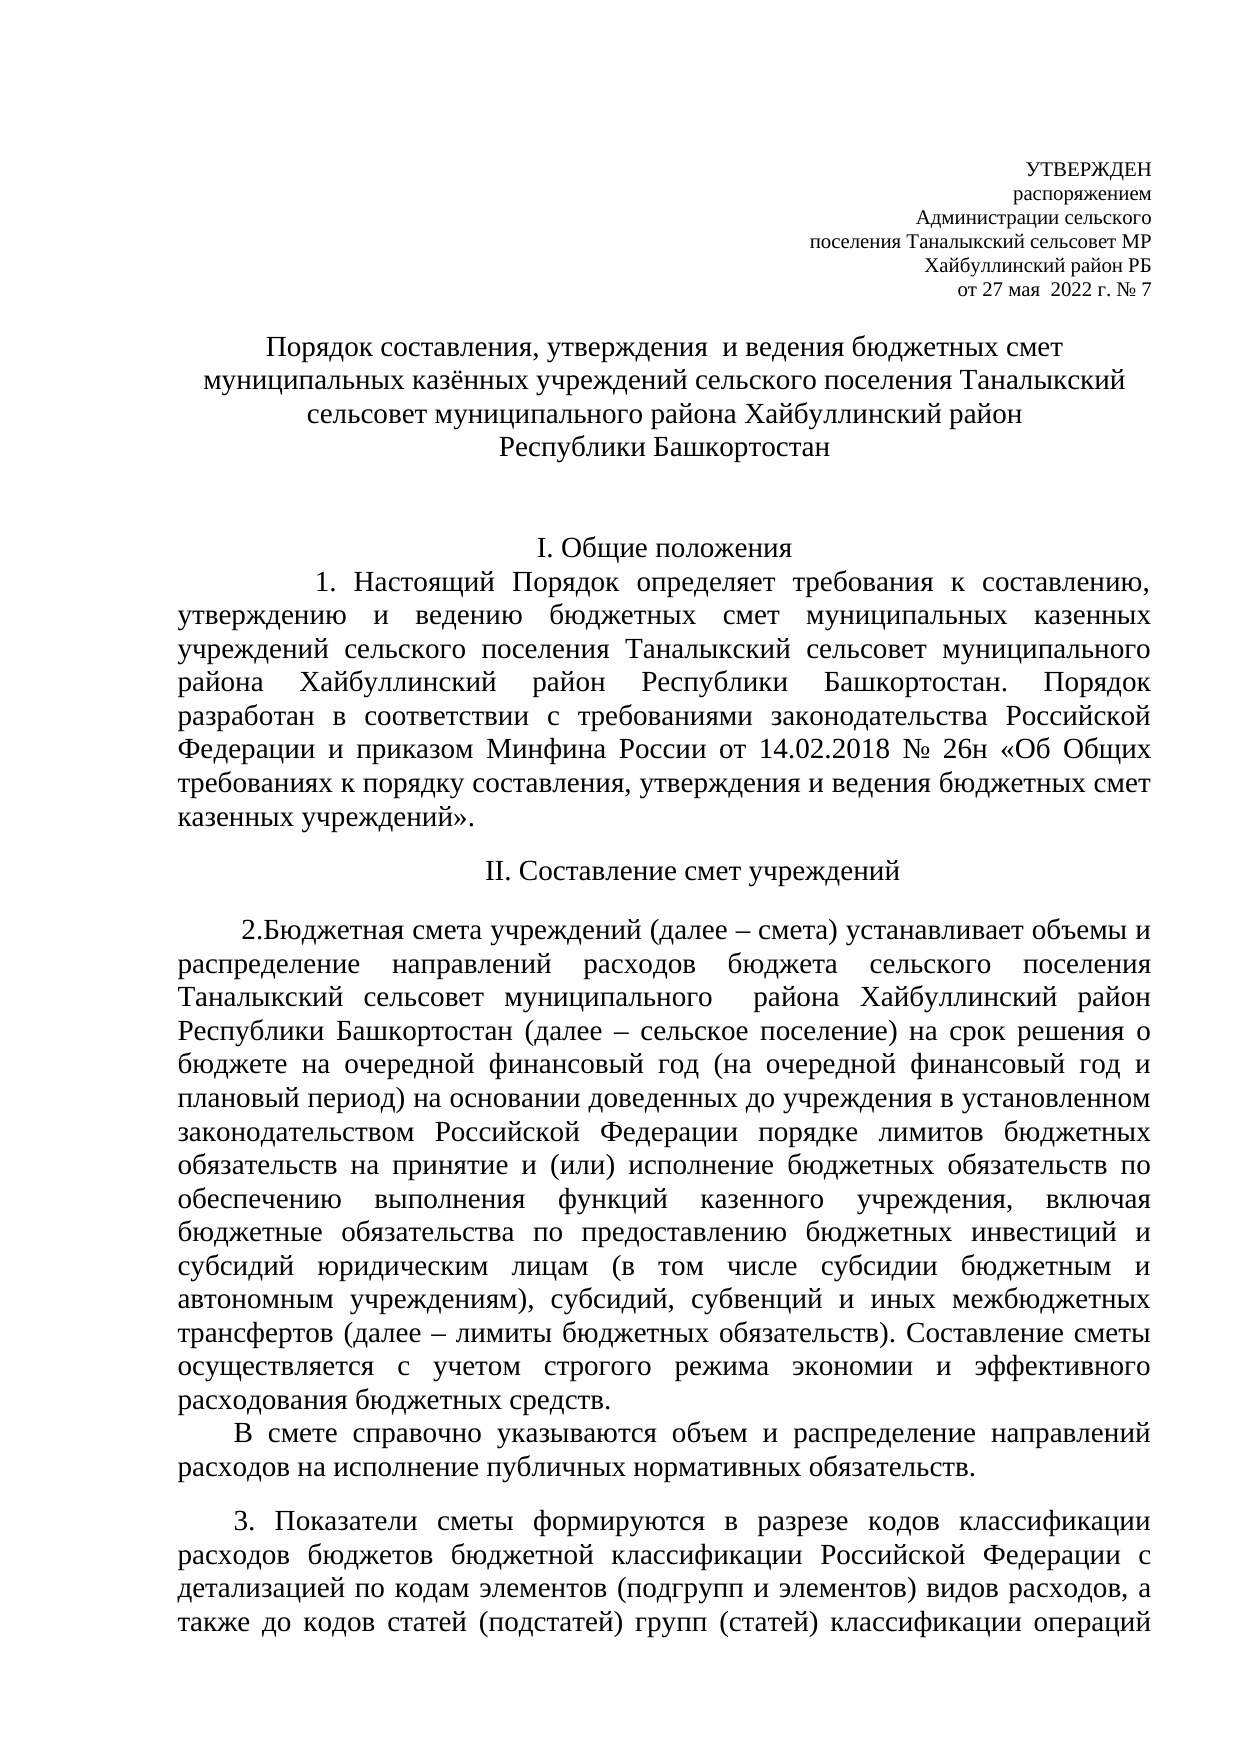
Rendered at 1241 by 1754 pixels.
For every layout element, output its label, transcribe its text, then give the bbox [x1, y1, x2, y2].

text 1. Настоящий Порядок определяет требования к составлению, утверждению и ведению бюджетных смет муниципальных казенных учреждений сельского поселения Таналыкский сельсовет муниципального района Хайбуллинский район Республики Башкортостан. Порядок разработан в соответствии с требованиями законодательства Российской Федерации и приказом Минфина России от 14.02.2018 № 26н «Об Общих требованиях к порядку составления, утверждения и ведения бюджетных смет казенных учреждений». [177, 564, 1152, 832]
text УТВЕРЖДЕН [177, 156, 1152, 181]
text I. Общие положения [177, 530, 1152, 564]
text поселения Таналыкский сельсовет МР [177, 229, 1152, 253]
text Хайбуллинский район РБ [177, 253, 1152, 277]
text II. Составление смет учреждений [177, 853, 1152, 887]
text Республики Башкортостан [177, 429, 1152, 463]
text от 27 мая 2022 г. № 7 [177, 277, 1152, 301]
text Порядок составления, утверждения и ведения бюджетных смет муниципальных казённых учреждений сельского поселения Таналыкский сельсовет муниципального района Хайбуллинский район [177, 329, 1152, 429]
text распоряжением [177, 181, 1152, 204]
text В смете справочно указываются объем и распределение направлений расходов на исполнение публичных нормативных обязательств. [177, 1416, 1152, 1483]
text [177, 1503, 1152, 1638]
text 2.Бюджетная смета учреждений (далее – смета) устанавливает объемы и распределение направлений расходов бюджета сельского поселения Таналыкский сельсовет муниципального района Хайбуллинский район Республики Башкортостан (далее – сельское поселение) на срок решения о бюджете на очередной финансовый год (на очередной финансовый год и плановый период) на основании доведенных до учреждения в установленном законодательством Российской Федерации порядке лимитов бюджетных обязательств на принятие и (или) исполнение бюджетных обязательств по обеспечению выполнения функций казенного учреждения, включая бюджетные обязательства по предоставлению бюджетных инвестиций и субсидий юридическим лицам (в том числе субсидии бюджетным и автономным учреждениям), субсидий, субвенций и иных межбюджетных трансфертов (далее – лимиты бюджетных обязательств). Составление сметы осуществляется с учетом строгого режима экономии и эффективного расходования бюджетных средств. [177, 912, 1152, 1416]
text Администрации сельского [177, 204, 1152, 229]
